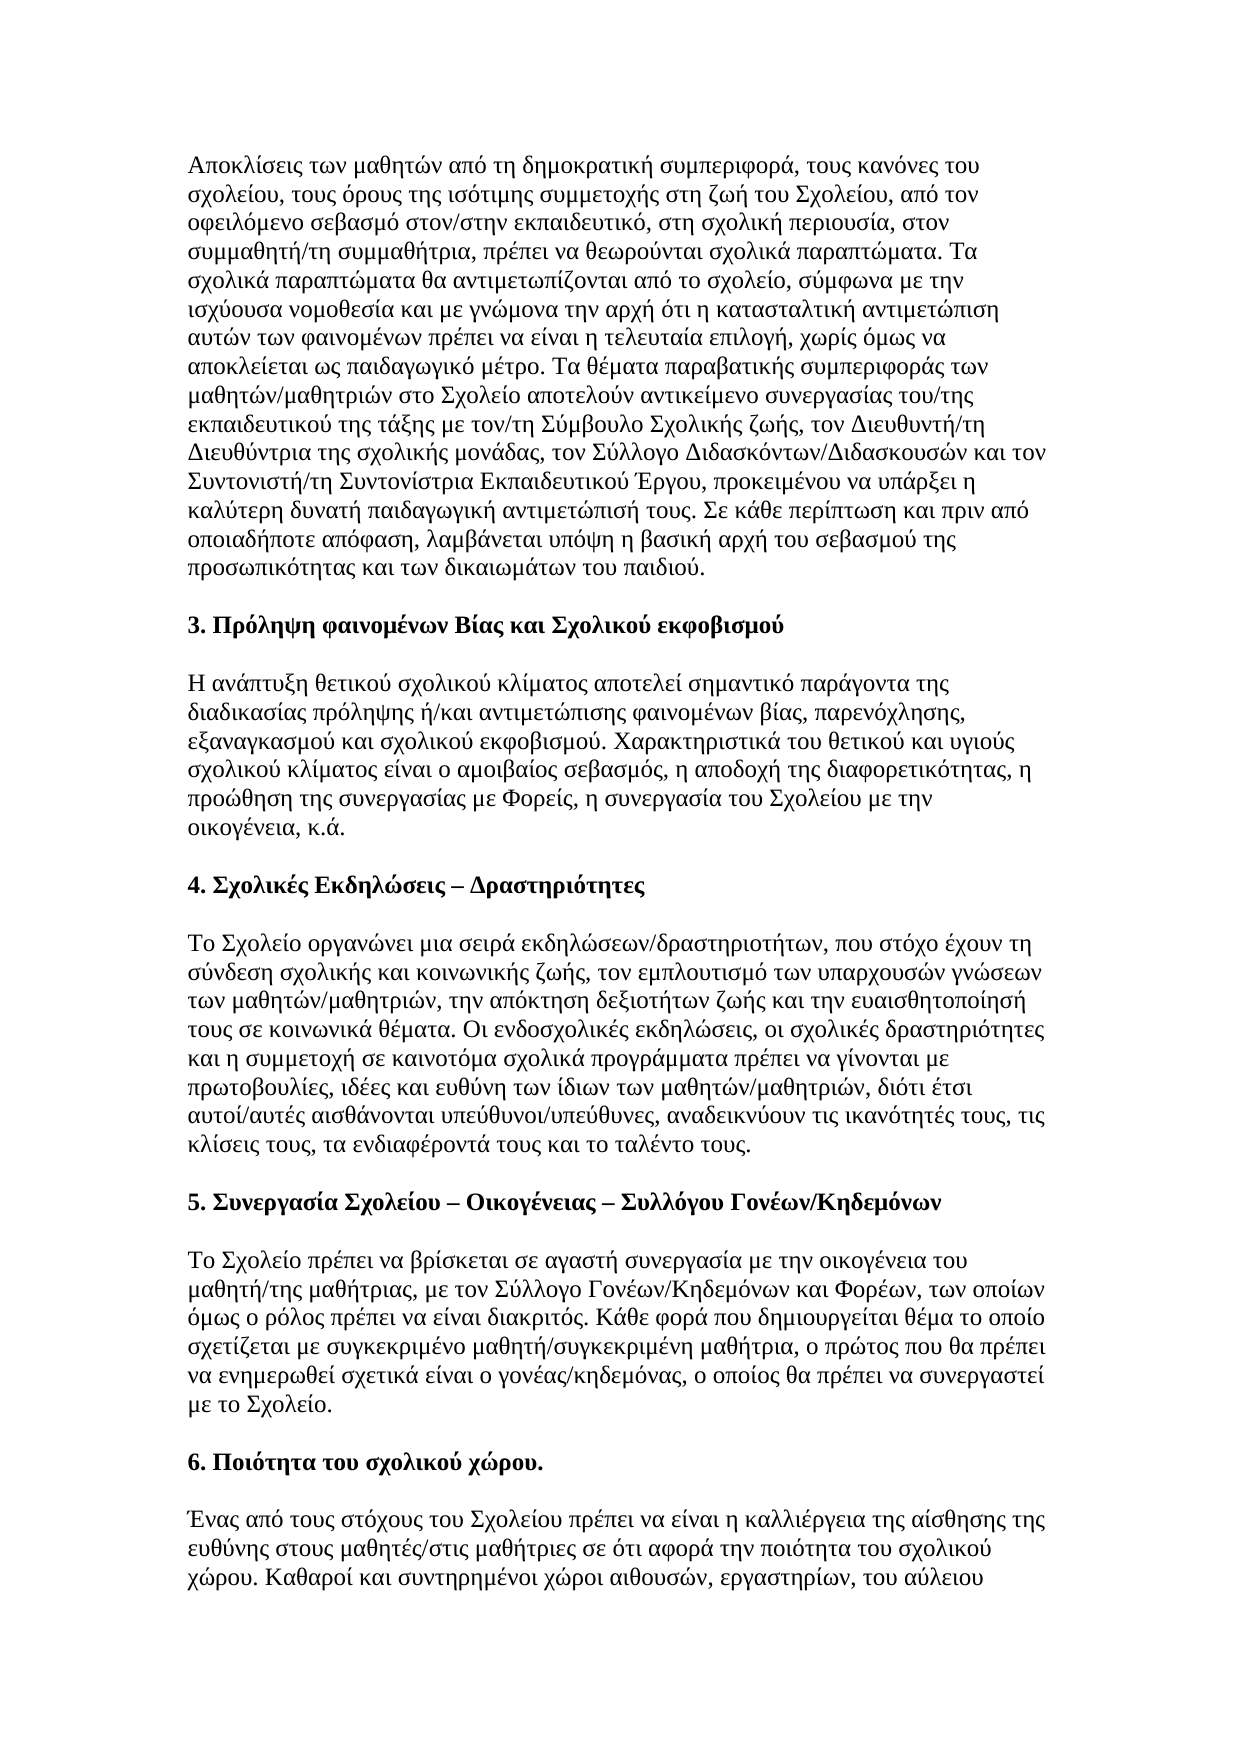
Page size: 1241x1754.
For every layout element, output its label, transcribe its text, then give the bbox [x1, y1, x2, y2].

text 6. Ποιότητα του σχολικού χώρου. [187, 1447, 1053, 1475]
text H ανάπτυξη θετικού σχολικού κλίματος αποτελεί σημαντικό παράγοντα της διαδικασίας πρόληψης ή/και αντιμετώπισης φαινομένων βίας, παρενόχλησης, εξαναγκασμού και σχολικού εκφοβισμού. Χαρακτηριστικά του θετικού και υγιούς σχολικού κλίματος είναι ο αμοιβαίος σεβασμός, η αποδοχή της διαφορετικότητας, η προώθηση της συνεργασίας με Φορείς, η συνεργασία του Σχολείου με την οικογένεια, κ.ά. [187, 668, 1053, 841]
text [187, 1504, 1053, 1591]
text Αποκλίσεις των μαθητών από τη δημοκρατική συμπεριφορά, τους κανόνες του σχολείου, τους όρους της ισότιμης συμμετοχής στη ζωή του Σχολείου, από τον οφειλόμενο σεβασμό στον/στην εκπαιδευτικό, στη σχολική περιουσία, στον συμμαθητή/τη συμμαθήτρια, πρέπει να θεωρούνται σχολικά παραπτώματα. Τα σχολικά παραπτώματα θα αντιμετωπίζονται από το σχολείο, σύμφωνα με την ισχύουσα νομοθεσία και με γνώμονα την αρχή ότι η κατασταλτική αντιμετώπιση αυτών των φαινομένων πρέπει να είναι η τελευταία επιλογή, χωρίς όμως να αποκλείεται ως παιδαγωγικό μέτρο. Τα θέματα παραβατικής συμπεριφοράς των μαθητών/μαθητριών στο Σχολείο αποτελούν αντικείμενο συνεργασίας του/της εκπαιδευτικού της τάξης με τον/τη Σύμβουλο Σχολικής ζωής, τον Διευθυντή/τη Διευθύντρια της σχολικής μονάδας, τον Σύλλογο Διδασκόντων/Διδασκουσών και τον Συντονιστή/τη Συντονίστρια Εκπαιδευτικού Έργου, προκειμένου να υπάρξει η καλύτερη δυνατή παιδαγωγική αντιμετώπισή τους. Σε κάθε περίπτωση και πριν από οποιαδήποτε απόφαση, λαμβάνεται υπόψη η βασική αρχή του σεβασμού της προσωπικότητας και των δικαιωμάτων του παιδιού. [187, 150, 1053, 581]
text Το Σχολείο πρέπει να βρίσκεται σε αγαστή συνεργασία με την οικογένεια του μαθητή/της μαθήτριας, με τον Σύλλογο Γονέων/Κηδεμόνων και Φορέων, των οποίων όμως ο ρόλος πρέπει να είναι διακριτός. Κάθε φορά που δημιουργείται θέμα το οποίο σχετίζεται με συγκεκριμένο μαθητή/συγκεκριμένη μαθήτρια, ο πρώτος που θα πρέπει να ενημερωθεί σχετικά είναι ο γονέας/κηδεμόνας, ο οποίος θα πρέπει να συνεργαστεί με το Σχολείο. [187, 1245, 1053, 1417]
text 5. Συνεργασία Σχολείου – Οικογένειας – Συλλόγου Γονέων/Κηδεμόνων [187, 1187, 1053, 1216]
text Το Σχολείο οργανώνει μια σειρά εκδηλώσεων/δραστηριοτήτων, που στόχο έχουν τη σύνδεση σχολικής και κοινωνικής ζωής, τον εμπλουτισμό των υπαρχουσών γνώσεων των μαθητών/μαθητριών, την απόκτηση δεξιοτήτων ζωής και την ευαισθητοποίησή τους σε κοινωνικά θέματα. Οι ενδοσχολικές εκδηλώσεις, οι σχολικές δραστηριότητες και η συμμετοχή σε καινοτόμα σχολικά προγράμματα πρέπει να γίνονται με πρωτοβουλίες, ιδέες και ευθύνη των ίδιων των μαθητών/μαθητριών, διότι έτσι αυτοί/αυτές αισθάνονται υπεύθυνοι/υπεύθυνες, αναδεικνύουν τις ικανότητές τους, τις κλίσεις τους, τα ενδιαφέροντά τους και το ταλέντο τους. [187, 928, 1053, 1158]
text 3. Πρόληψη φαινομένων Βίας και Σχολικού εκφοβισμού [187, 610, 1053, 639]
text 4. Σχολικές Εκδηλώσεις – Δραστηριότητες [187, 870, 1053, 899]
